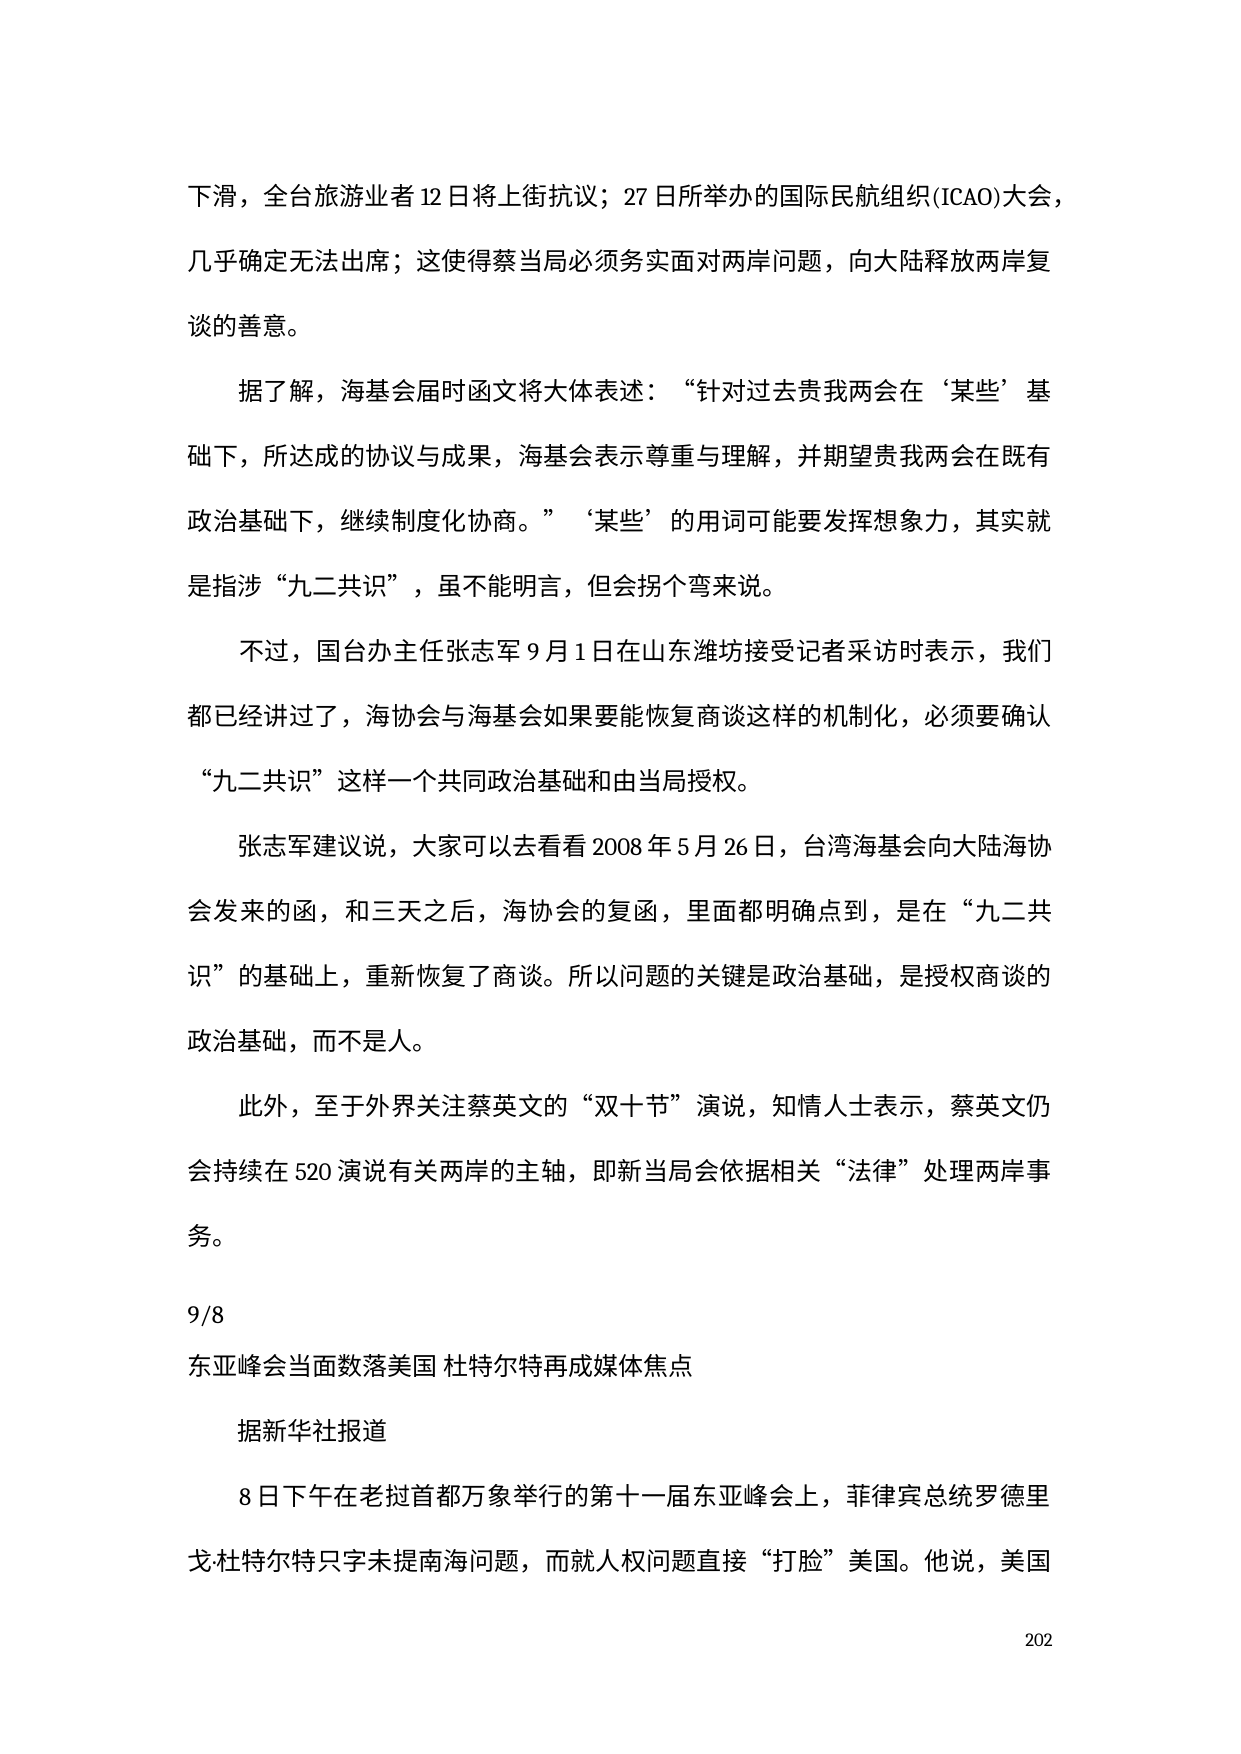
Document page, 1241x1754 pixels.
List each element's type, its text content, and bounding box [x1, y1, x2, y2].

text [187, 1462, 1053, 1592]
text 张志军建议说，大家可以去看看2008年5月26日，台湾海基会向大陆海协会发来的函，和三天之后，海协会的复函，里面都明确点到，是在“九二共识”的基础上，重新恢复了商谈。所以问题的关键是政治基础，是授权商谈的政治基础，而不是人。 [187, 812, 1053, 1072]
text 据新华社报道 [187, 1397, 1053, 1462]
text 不过，国台办主任张志军9月1日在山东潍坊接受记者采访时表示，我们都已经讲过了，海协会与海基会如果要能恢复商谈这样的机制化，必须要确认“九二共识”这样一个共同政治基础和由当局授权。 [187, 617, 1053, 812]
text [187, 162, 1053, 357]
text 据了解，海基会届时函文将大体表述：“针对过去贵我两会在‘某些’基础下，所达成的协议与成果，海基会表示尊重与理解，并期望贵我两会在既有政治基础下，继续制度化协商。”‘某些’的用词可能要发挥想象力，其实就是指涉“九二共识”，虽不能明言，但会拐个弯来说。 [187, 357, 1053, 617]
text 此外，至于外界关注蔡英文的“双十节”演说，知情人士表示，蔡英文仍会持续在520演说有关两岸的主轴，即新当局会依据相关“法律”处理两岸事务。 [187, 1072, 1053, 1267]
text 东亚峰会当面数落美国 杜特尔特再成媒体焦点 [187, 1332, 1053, 1397]
text 9/8 [187, 1299, 1053, 1332]
